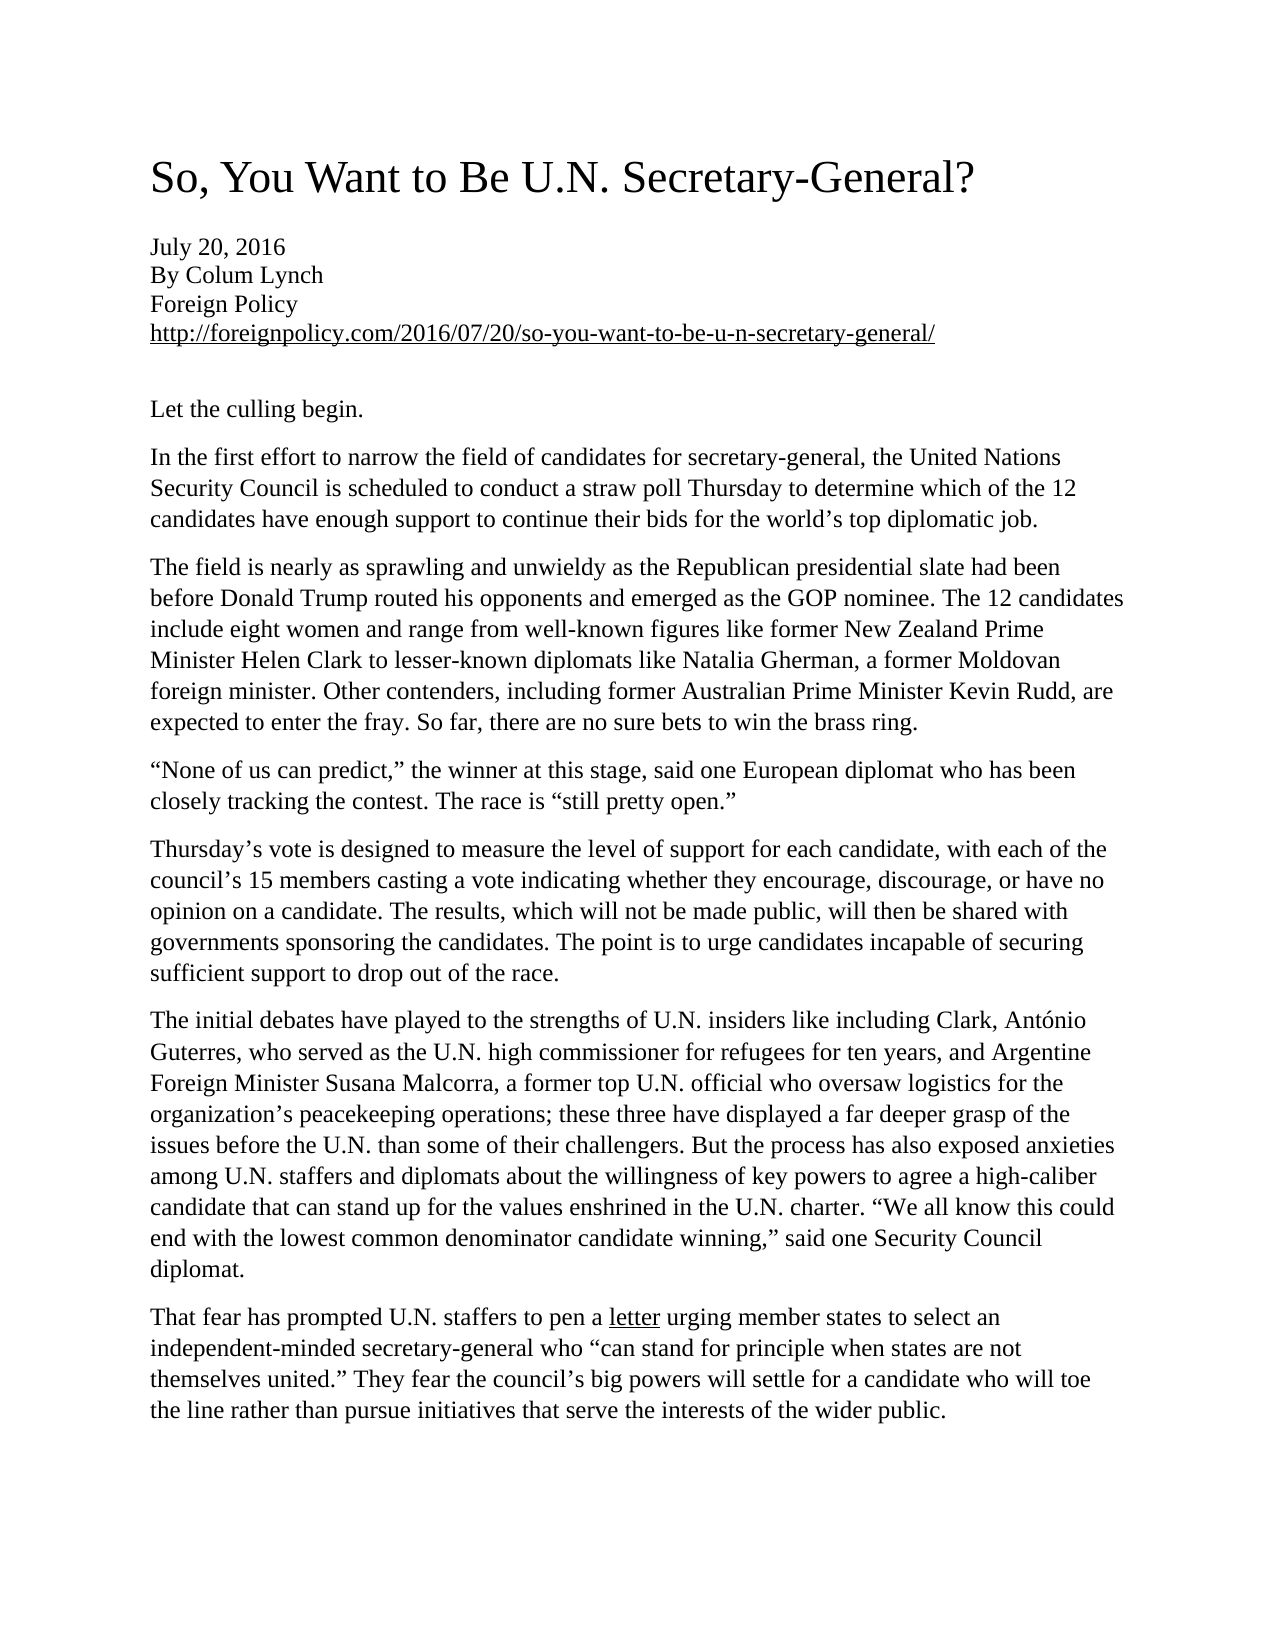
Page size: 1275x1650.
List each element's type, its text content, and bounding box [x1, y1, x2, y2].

text By Colum Lynch [150, 261, 1125, 289]
text “None of us can predict,” the winner at this stage, said one European diplomat who has been closely tracking the contest. The race is “still pretty open.” [150, 755, 1125, 815]
text July 20, 2016 [150, 232, 1125, 261]
text So, You Want to Be U.N. Secretary-General? [150, 150, 1125, 203]
text Let the culling begin. [150, 394, 1125, 423]
text That fear has prompted U.N. staffers to pen a letter urging member states to select an independent-minded secretary-general who “can stand for principle when states are not themselves united.” They fear the council’s big powers will settle for a candidate who will toe the line rather than pursue initiatives that serve the interests of the wider public. [150, 1302, 1125, 1423]
text Foreign Policy [150, 289, 1125, 318]
text In the first effort to narrow the field of candidates for secretary-general, the United Nations Security Council is scheduled to conduct a straw poll Thursday to determine which of the 12 candidates have enough support to continue their bids for the world’s top diplomatic job. [150, 442, 1125, 533]
text Thursday’s vote is designed to measure the level of support for each candidate, with each of the council’s 15 members casting a vote indicating whether they encourage, discourage, or have no opinion on a candidate. The results, which will not be made public, will then be shared with governments sponsoring the candidates. The point is to urge candidates incapable of securing sufficient support to drop out of the race. [150, 834, 1125, 987]
text The field is nearly as sprawling and unwieldy as the Republican presidential slate had been before Donald Trump routed his opponents and emerged as the GOP nominee. The 12 candidates include eight women and range from well-known figures like former New Zealand Prime Minister Helen Clark to lesser-known diplomats like Natalia Gherman, a former Moldovan foreign minister. Other contenders, including former Australian Prime Minister Kevin Rudd, are expected to enter the fray. So far, there are no sure bets to win the brass ring. [150, 552, 1125, 736]
text The initial debates have played to the strengths of U.N. insiders like including Clark, António Guterres, who served as the U.N. high commissioner for refugees for ten years, and Argentine Foreign Minister Susana Malcorra, a former top U.N. official who oversaw logistics for the organization’s peacekeeping operations; these three have displayed a far deeper grasp of the issues before the U.N. than some of their challengers. But the process has also exposed anxieties among U.N. staffers and diplomats about the willingness of key powers to agree a high-caliber candidate that can stand up for the values enshrined in the U.N. charter. “We all know this could end with the lowest common denominator candidate winning,” said one Security Council diplomat. [150, 1006, 1125, 1283]
text http://foreignpolicy.com/2016/07/20/so-you-want-to-be-u-n-secretary-general/ [150, 318, 1125, 347]
